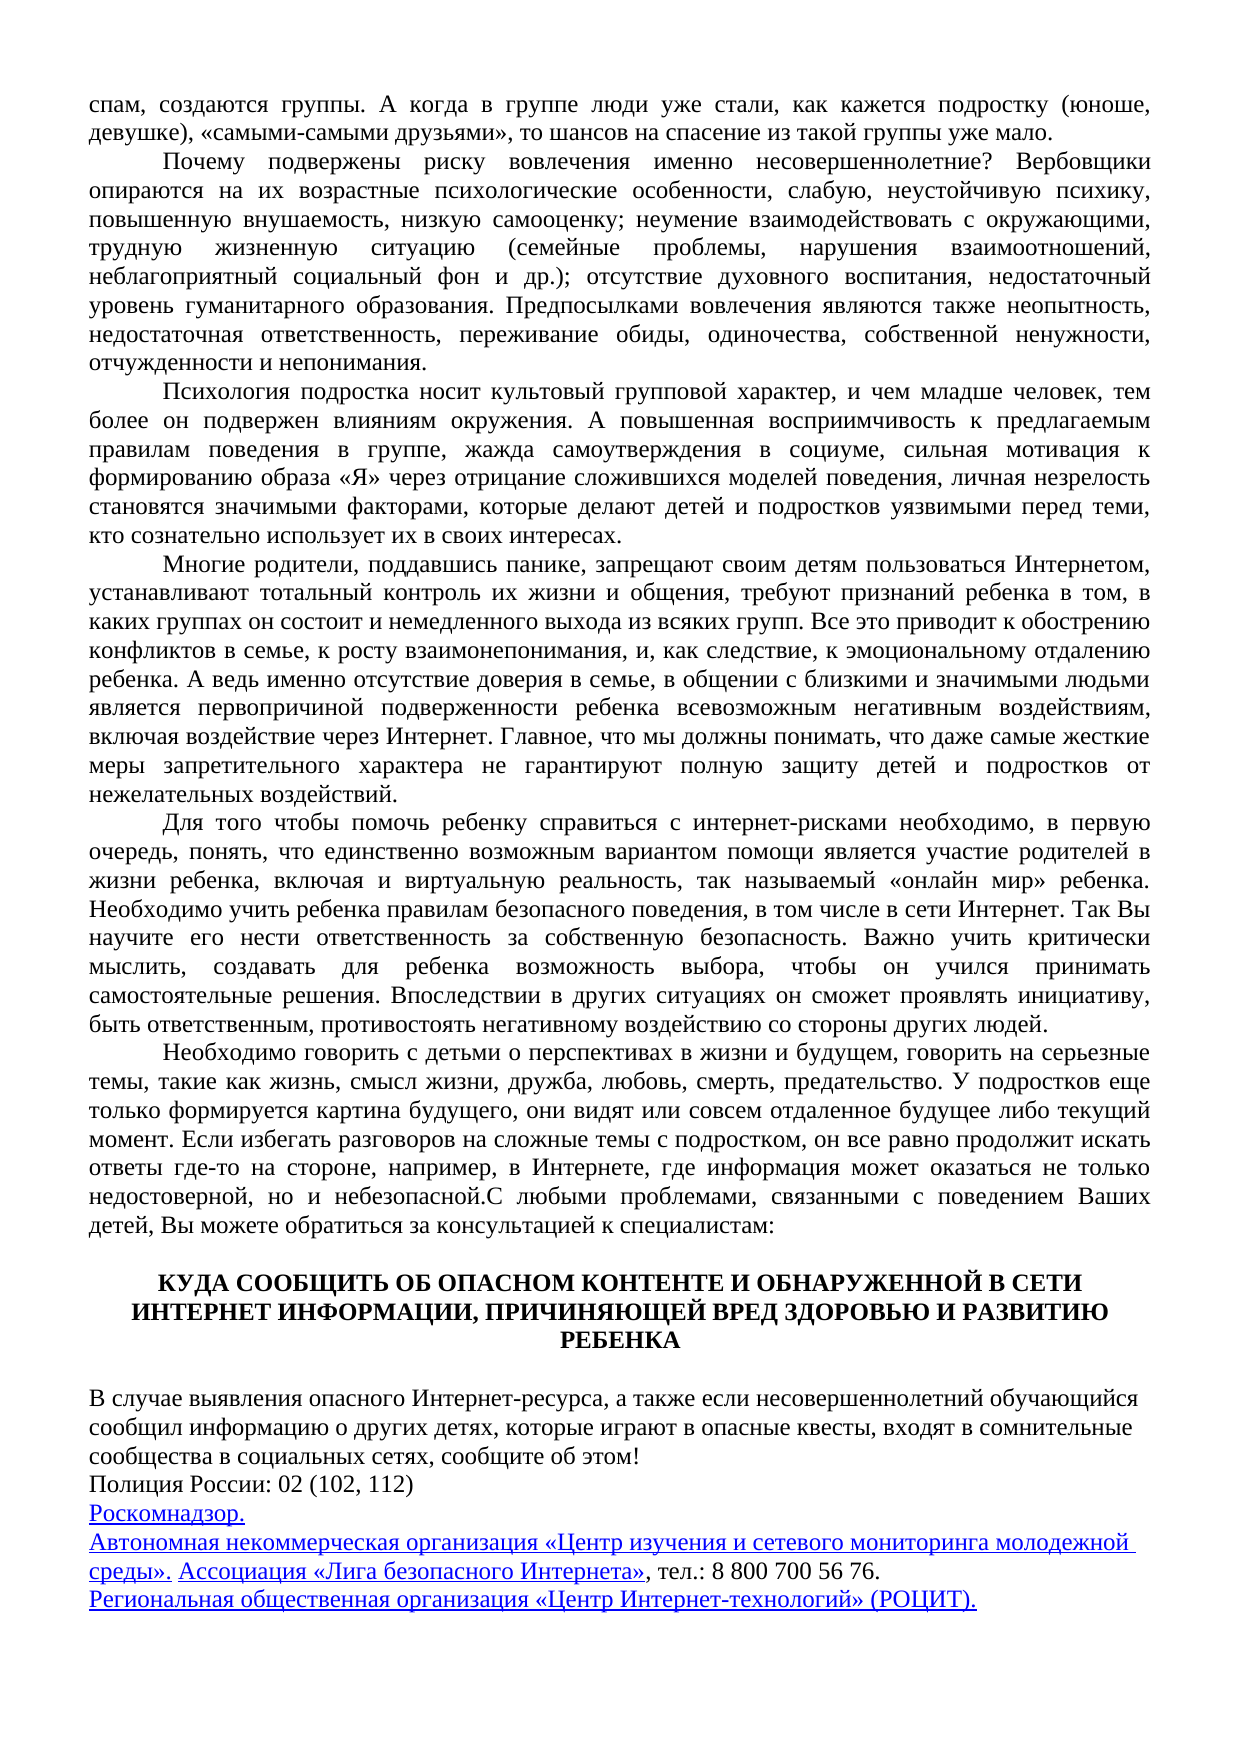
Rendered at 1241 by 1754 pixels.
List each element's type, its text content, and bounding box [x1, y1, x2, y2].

text Роскомнадзор. [89, 1498, 1152, 1527]
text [89, 89, 1152, 146]
text Почему подвержены риску вовлечения именно несовершеннолетние? Вербовщики опираются на их возрастные психологические особенности, слабую, неустойчивую психику, повышенную внушаемость, низкую самооценку; неумение взаимодействовать с окружающими, трудную жизненную ситуацию (семейные проблемы, нарушения взаимоотношений, неблагоприятный социальный фон и др.); отсутствие духовного воспитания, недостаточный уровень гуманитарного образования. Предпосылками вовлечения являются также неопытность, недостаточная ответственность, переживание обиды, одиночества, собственной ненужности, отчужденности и непонимания. [89, 146, 1152, 376]
text Необходимо говорить с детьми о перспективах в жизни и будущем, говорить на серьезные темы, такие как жизнь, смысл жизни, дружба, любовь, смерть, предательство. У подростков еще только формируется картина будущего, они видят или совсем отдаленное будущее либо текущий момент. Если избегать разговоров на сложные темы с подростком, он все равно продолжит искать ответы где-то на стороне, например, в Интернете, где информация может оказаться не только недостоверной, но и небезопасной.С любыми проблемами, связанными с поведением Ваших детей, Вы можете обратиться за консультацией к специалистам: [89, 1037, 1152, 1239]
text В случае выявления опасного Интернет-ресурса, а также если несовершеннолетний обучающийся сообщил информацию о других детях, которые играют в опасные квесты, входят в сомнительные сообщества в социальных сетях, сообщите об этом! [89, 1383, 1152, 1469]
text Автономная некоммерческая организация «Центр изучения и сетевого мониторинга молодежной среды». Ассоциация «Лига безопасного Интернета», тел.: 8 800 700 56 76. [89, 1527, 1152, 1584]
text Региональная общественная организация «Центр Интернет-технологий» (РОЦИТ). [89, 1584, 1152, 1613]
text КУДА СООБЩИТЬ ОБ ОПАСНОМ КОНТЕНТЕ И ОБНАРУЖЕННОЙ В СЕТИ ИНТЕРНЕТ ИНФОРМАЦИИ, ПРИЧИНЯЮЩЕЙ ВРЕД ЗДОРОВЬЮ И РАЗВИТИЮ РЕБЕНКА [89, 1268, 1152, 1354]
text Психология подростка носит культовый групповой характер, и чем младше человек, тем более он подвержен влияниям окружения. А повышенная восприимчивость к предлагаемым правилам поведения в группе, жажда самоутверждения в социуме, сильная мотивация к формированию образа «Я» через отрицание сложившихся моделей поведения, личная незрелость становятся значимыми факторами, которые делают детей и подростков уязвимыми перед теми, кто сознательно использует их в своих интересах. [89, 376, 1152, 549]
text Для того чтобы помочь ребенку справиться с интернет-рисками необходимо, в первую очередь, понять, что единственно возможным вариантом помощи является участие родителей в жизни ребенка, включая и виртуальную реальность, так называемый «онлайн мир» ребенка. Необходимо учить ребенка правилам безопасного поведения, в том числе в сети Интернет. Так Вы научите его нести ответственность за собственную безопасность. Важно учить критически мыслить, создавать для ребенка возможность выбора, чтобы он учился принимать самостоятельные решения. Впоследствии в других ситуациях он сможет проявлять инициативу, быть ответственным, противостоять негативному воздействию со стороны других людей. [89, 807, 1152, 1037]
text Многие родители, поддавшись панике, запрещают своим детям пользоваться Интернетом, устанавливают тотальный контроль их жизни и общения, требуют признаний ребенка в том, в каких группах он состоит и немедленного выхода из всяких групп. Все это приводит к обострению конфликтов в семье, к росту взаимонепонимания, и, как следствие, к эмоциональному отдалению ребенка. А ведь именно отсутствие доверия в семье, в общении с близкими и значимыми людьми является первопричиной подверженности ребенка всевозможным негативным воздействиям, включая воздействие через Интернет. Главное, что мы должны понимать, что даже самые жесткие меры запретительного характера не гарантируют полную защиту детей и подростков от нежелательных воздействий. [89, 549, 1152, 807]
text Полиция России: 02 (102, 112) [89, 1469, 1152, 1498]
